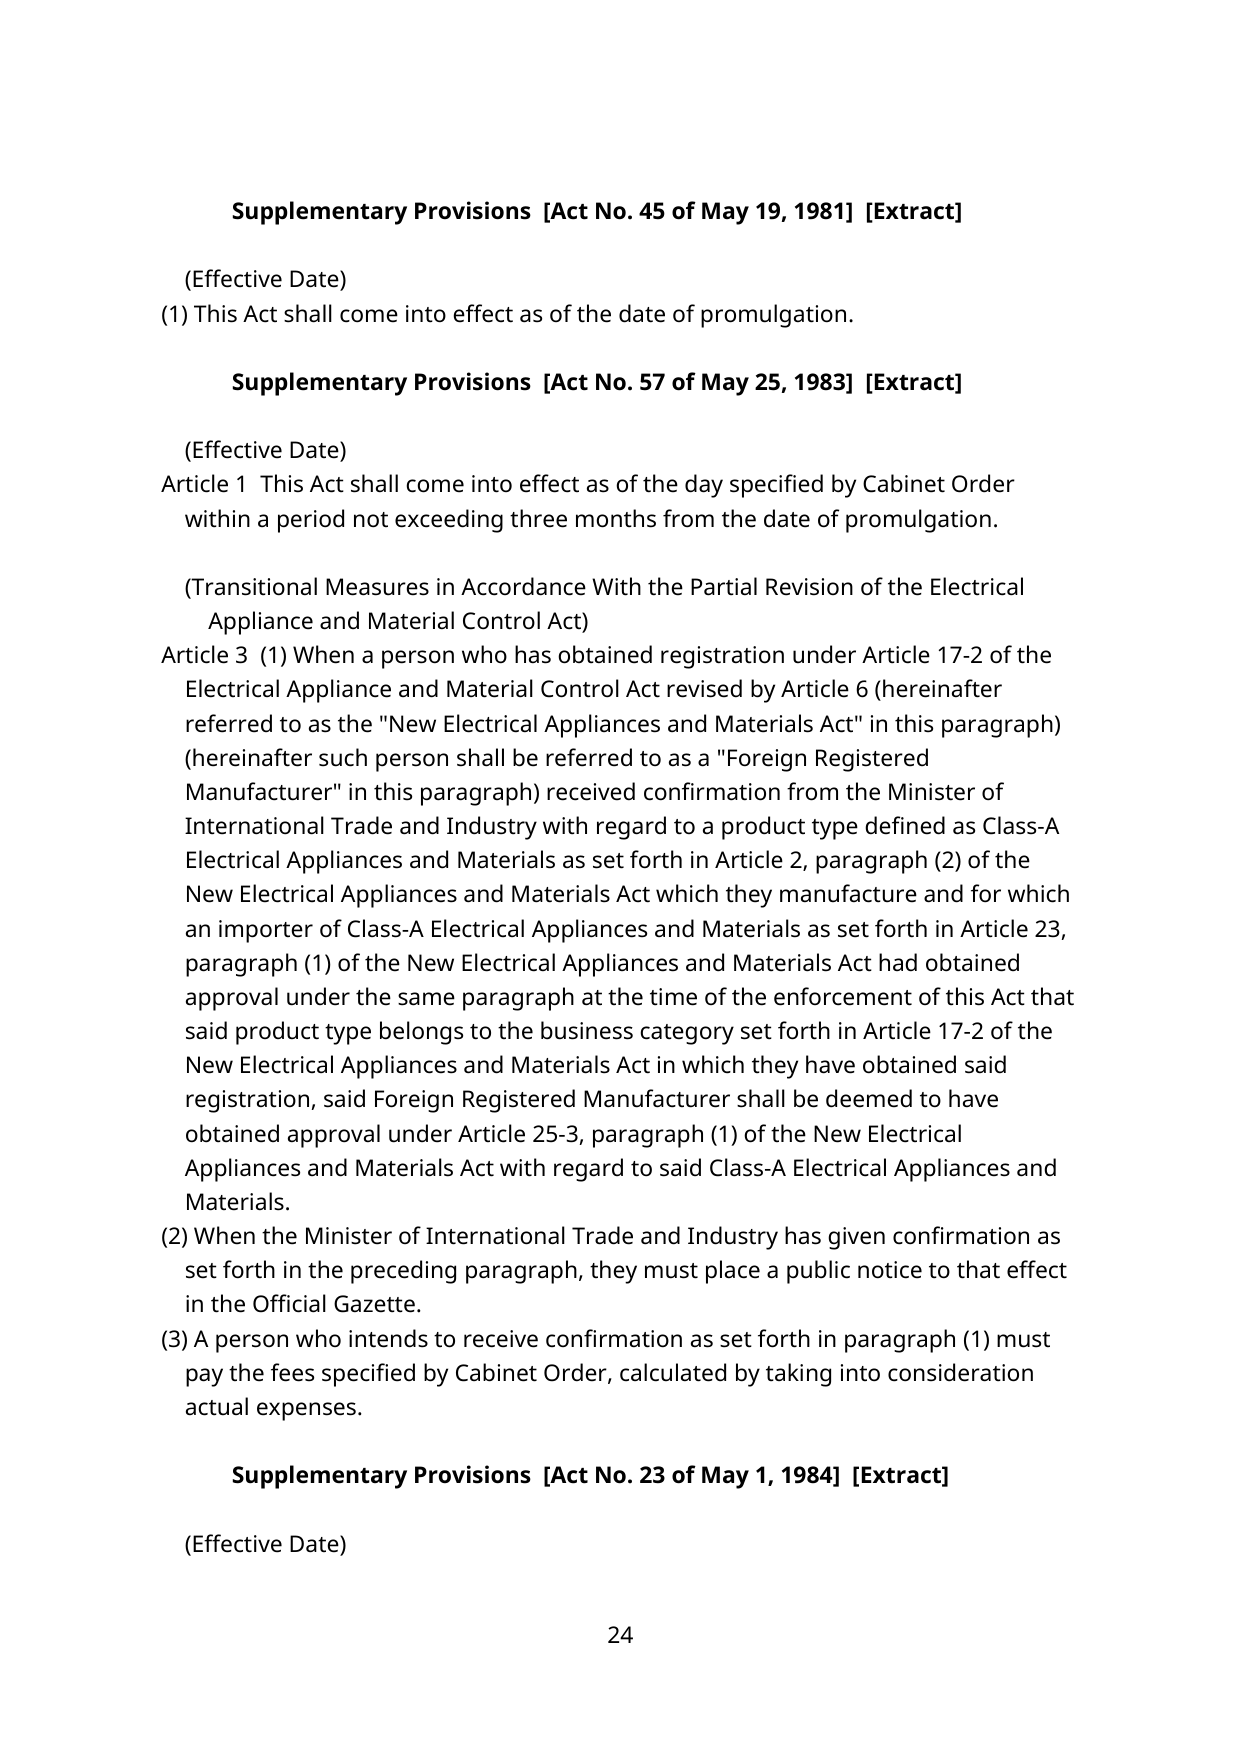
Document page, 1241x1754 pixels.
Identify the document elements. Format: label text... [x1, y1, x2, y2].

text Supplementary Provisions [Act No. 57 of May 25, 1983] [Extract] [230, 364, 1079, 399]
text (1) This Act shall come into effect as of the date of promulgation. [161, 296, 1079, 330]
text Article 3 (1) When a person who has obtained registration under Article 17-2 of the Electrical Appliance and Material Control Act revised by Article 6 (hereinafter referred to as the "New Electrical Appliances and Materials Act" in this paragraph) (hereinafter such person shall be referred to as a "Foreign Registered Manufacturer" in this paragraph) received confirmation from the Minister of International Trade and Industry with regard to a product type defined as Class-A Electrical Appliances and Materials as set forth in Article 2, paragraph (2) of the New Electrical Appliances and Materials Act which they manufacture and for which an importer of Class-A Electrical Appliances and Materials as set forth in Article 23, paragraph (1) of the New Electrical Appliances and Materials Act had obtained approval under the same paragraph at the time of the enforcement of this Act that said product type belongs to the business category set forth in Article 17-2 of the New Electrical Appliances and Materials Act in which they have obtained said registration, said Foreign Registered Manufacturer shall be deemed to have obtained approval under Article 25-3, paragraph (1) of the New Electrical Appliances and Materials Act with regard to said Class-A Electrical Appliances and Materials. [161, 638, 1079, 1219]
text Supplementary Provisions [Act No. 45 of May 19, 1981] [Extract] [230, 194, 1079, 228]
text (Effective Date) [184, 262, 1079, 296]
text (Transitional Measures in Accordance With the Partial Revision of the Electrical Appliance and Material Control Act) [184, 569, 1079, 638]
text Article 1 This Act shall come into effect as of the day specified by Cabinet Order within a period not exceeding three months from the date of promulgation. [161, 467, 1079, 535]
text (3) A person who intends to receive confirmation as set forth in paragraph (1) must pay the fees specified by Cabinet Order, calculated by taking into consideration actual expenses. [161, 1321, 1079, 1424]
text (2) When the Minister of International Trade and Industry has given confirmation as set forth in the preceding paragraph, they must place a public notice to that effect in the Official Gazette. [161, 1219, 1079, 1321]
text (Effective Date) [184, 433, 1079, 467]
text (Effective Date) [184, 1526, 1079, 1560]
text Supplementary Provisions [Act No. 23 of May 1, 1984] [Extract] [230, 1458, 1079, 1492]
